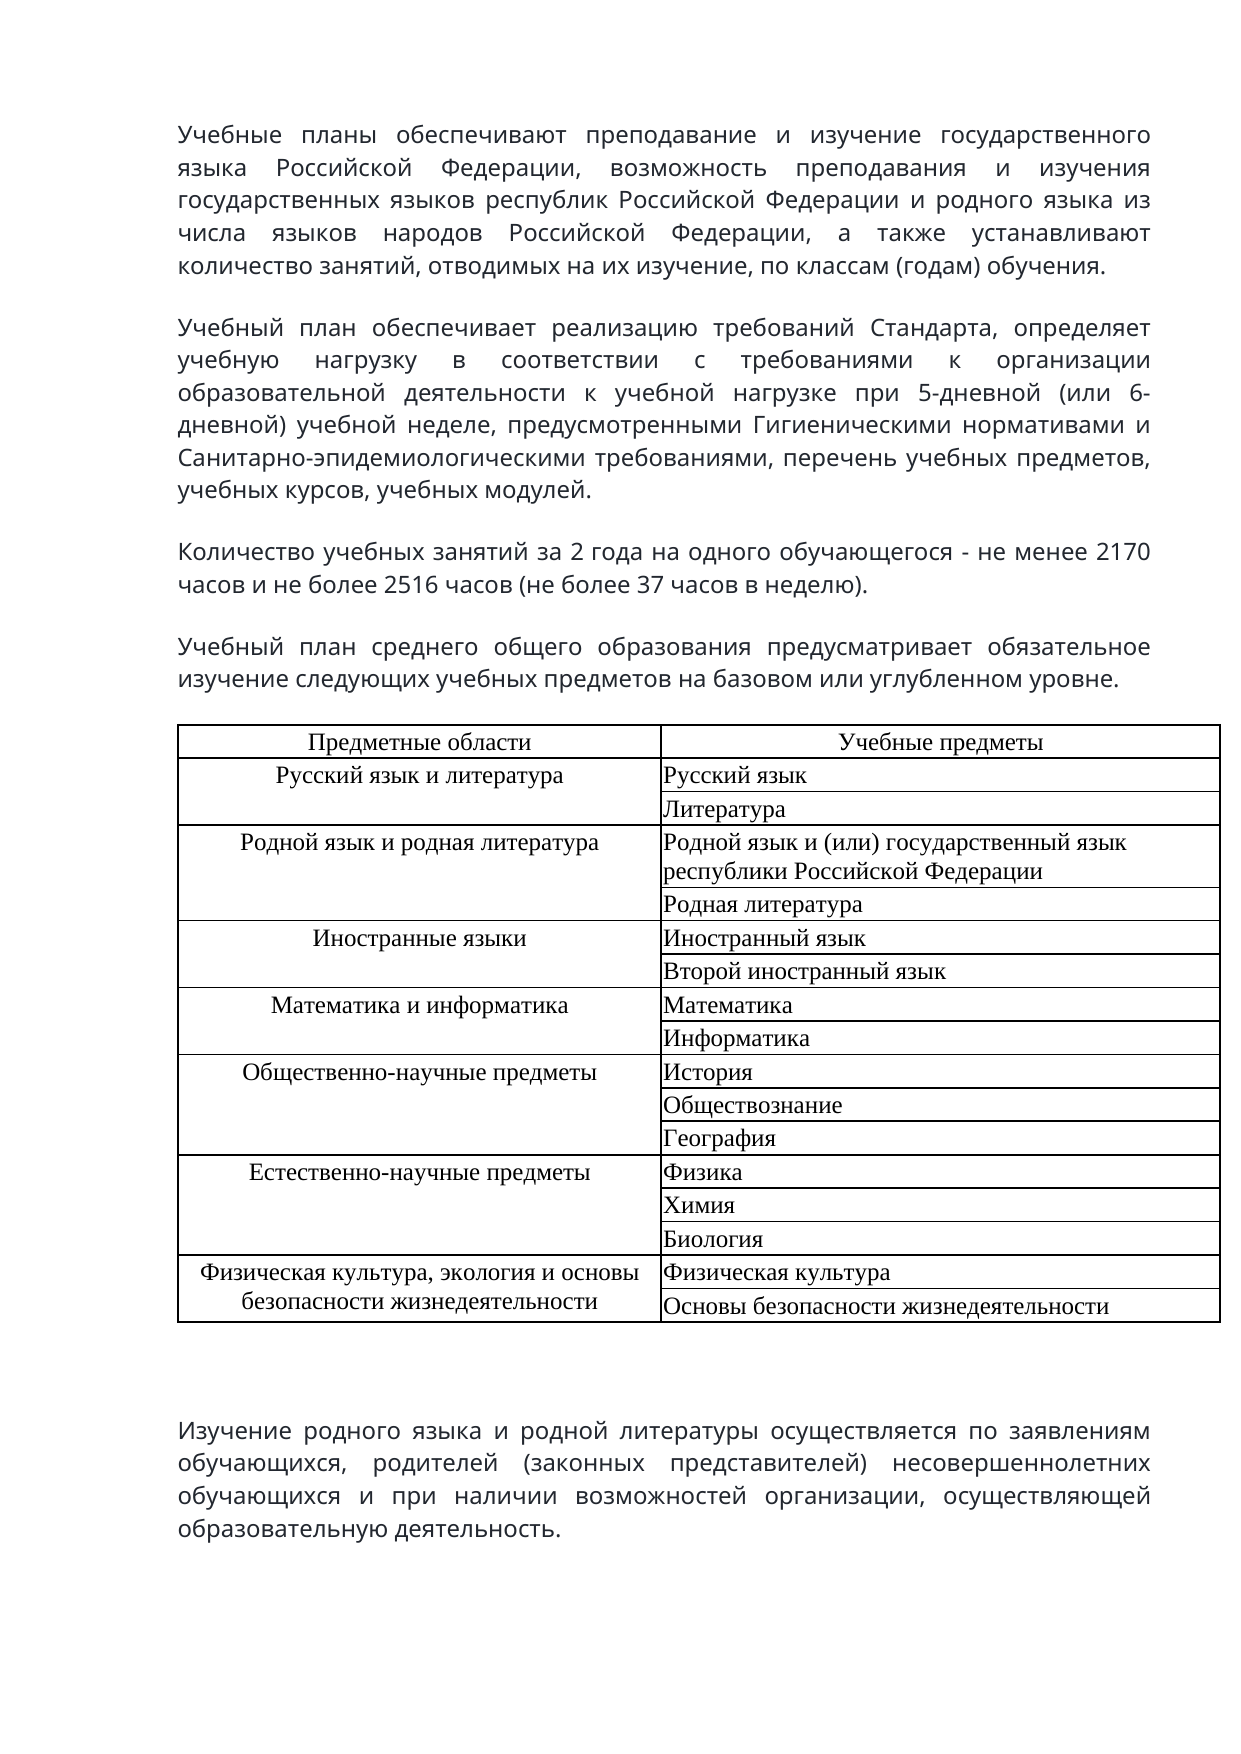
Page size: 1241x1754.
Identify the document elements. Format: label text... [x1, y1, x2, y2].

table_cell Математика и информатика [179, 988, 660, 1053]
table_cell Русский язык и литература [179, 759, 660, 824]
table_cell Биология [662, 1222, 1219, 1254]
table_cell Литература [662, 792, 1219, 824]
table_cell Физика [662, 1156, 1219, 1187]
table_cell Обществознание [662, 1089, 1219, 1120]
table_cell Физическая культура [662, 1256, 1219, 1288]
table_cell Основы безопасности жизнедеятельности [662, 1289, 1219, 1321]
text Изучение родного языка и родной литературы осуществляется по заявлениям обучающихся, родителей (законных представителей) несовершеннолетних обучающихся и при наличии возможностей организации, осуществляющей образовательную деятельность. [177, 1413, 1152, 1544]
table_cell Родной язык и (или) государственный язык республики Российской Федерации [662, 826, 1219, 886]
text Учебный план среднего общего образования предусматривает обязательное изучение следующих учебных предметов на базовом или углубленном уровне. [177, 629, 1152, 695]
table_cell Родная литература [662, 888, 1219, 920]
table_cell Химия [662, 1189, 1219, 1221]
table_cell Родной язык и родная литература [179, 826, 660, 920]
table_cell География [662, 1122, 1219, 1154]
table_header Учебные предметы [662, 726, 1219, 757]
table_header Предметные области [179, 726, 660, 757]
text Учебный план обеспечивает реализацию требований Стандарта, определяет учебную нагрузку в соответствии с требованиями к организации образовательной деятельности к учебной нагрузке при 5-дневной (или 6-дневной) учебной неделе, предусмотренными Гигиеническими нормативами и Санитарно-эпидемиологическими требованиями, перечень учебных предметов, учебных курсов, учебных модулей. [177, 310, 1152, 506]
table_cell История [662, 1055, 1219, 1087]
table_cell Русский язык [662, 759, 1219, 791]
table_cell Информатика [662, 1022, 1219, 1053]
table_cell Иностранный язык [662, 921, 1219, 953]
table_cell Общественно-научные предметы [179, 1055, 660, 1154]
table_cell Физическая культура, экология и основы безопасности жизнедеятельности [179, 1256, 660, 1321]
table_cell Естественно-научные предметы [179, 1156, 660, 1254]
text Количество учебных занятий за 2 года на одного обучающегося - не менее 2170 часов и не более 2516 часов (не более 37 часов в неделю). [177, 535, 1152, 600]
text Учебные планы обеспечивают преподавание и изучение государственного языка Российской Федерации, возможность преподавания и изучения государственных языков республик Российской Федерации и родного языка из числа языков народов Российской Федерации, а также устанавливают количество занятий, отводимых на их изучение, по классам (годам) обучения. [177, 118, 1152, 281]
table_cell Математика [662, 988, 1219, 1020]
table_cell Иностранные языки [179, 921, 660, 987]
table_cell Второй иностранный язык [662, 955, 1219, 987]
